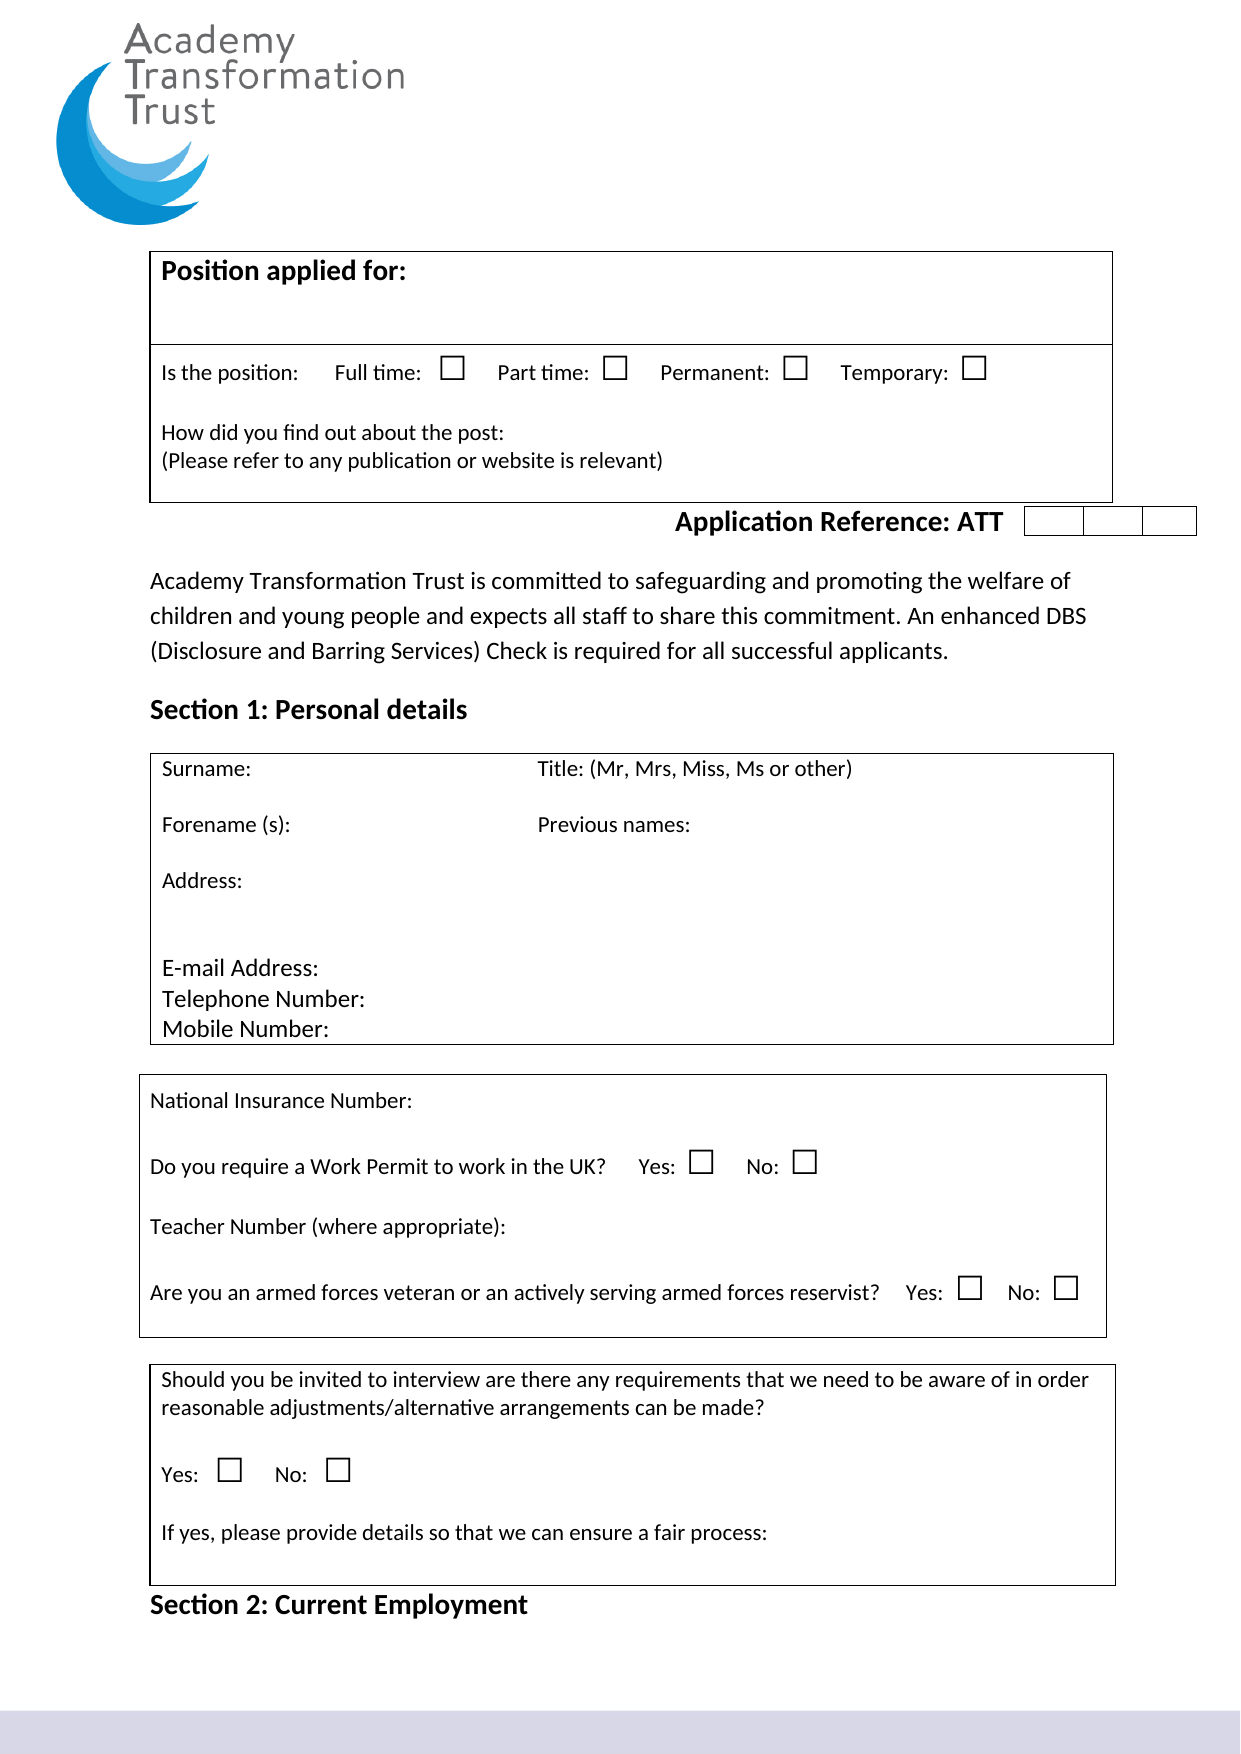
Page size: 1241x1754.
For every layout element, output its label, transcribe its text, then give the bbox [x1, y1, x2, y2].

table_header [1143, 507, 1196, 535]
table_header [1084, 507, 1142, 535]
text Are you an armed forces veteran or an actively serving armed forces reservist? Yes: No: [150, 1265, 1090, 1310]
text Section 2: Current Employment [150, 1586, 1090, 1622]
table_cell Is the position: Full time: Part time: Permanent: Temporary: How did you find out about the post: (Please refer to any publication or website is relevant) [151, 345, 1112, 502]
table_header Position applied for: [151, 252, 1112, 344]
table_header [1025, 507, 1083, 535]
text National Insurance Number: [150, 1086, 1090, 1114]
picture [56, 152, 125, 225]
table_header Should you be invited to interview are there any requirements that we need to be aware of in order reasonable adjustments/alternative arrangements can be made? Yes: No: If yes, please provide details so that we can ensure a fair process: [151, 1365, 1115, 1585]
text Section 1: Personal details [150, 691, 1090, 727]
text Do you require a Work Permit to work in the UK? Yes: No: [150, 1139, 1090, 1184]
table_header Surname: Title: (Mr, Mrs, Miss, Ms or other) Forename (s): Previous names: Address: E-mail Address: Telephone Number: Mobile Number: [151, 754, 1113, 1044]
picture [56, 23, 404, 225]
text Teacher Number (where appropriate): [150, 1212, 1090, 1240]
text Application Reference: ATT [150, 503, 1090, 539]
picture [0, 1709, 1241, 1754]
text Academy Transformation Trust is committed to safeguarding and promoting the welfare of children and young people and expects all staff to share this commitment. An enhanced DBS (Disclosure and Barring Services) Check is required for all successful applicants. [150, 565, 1090, 666]
